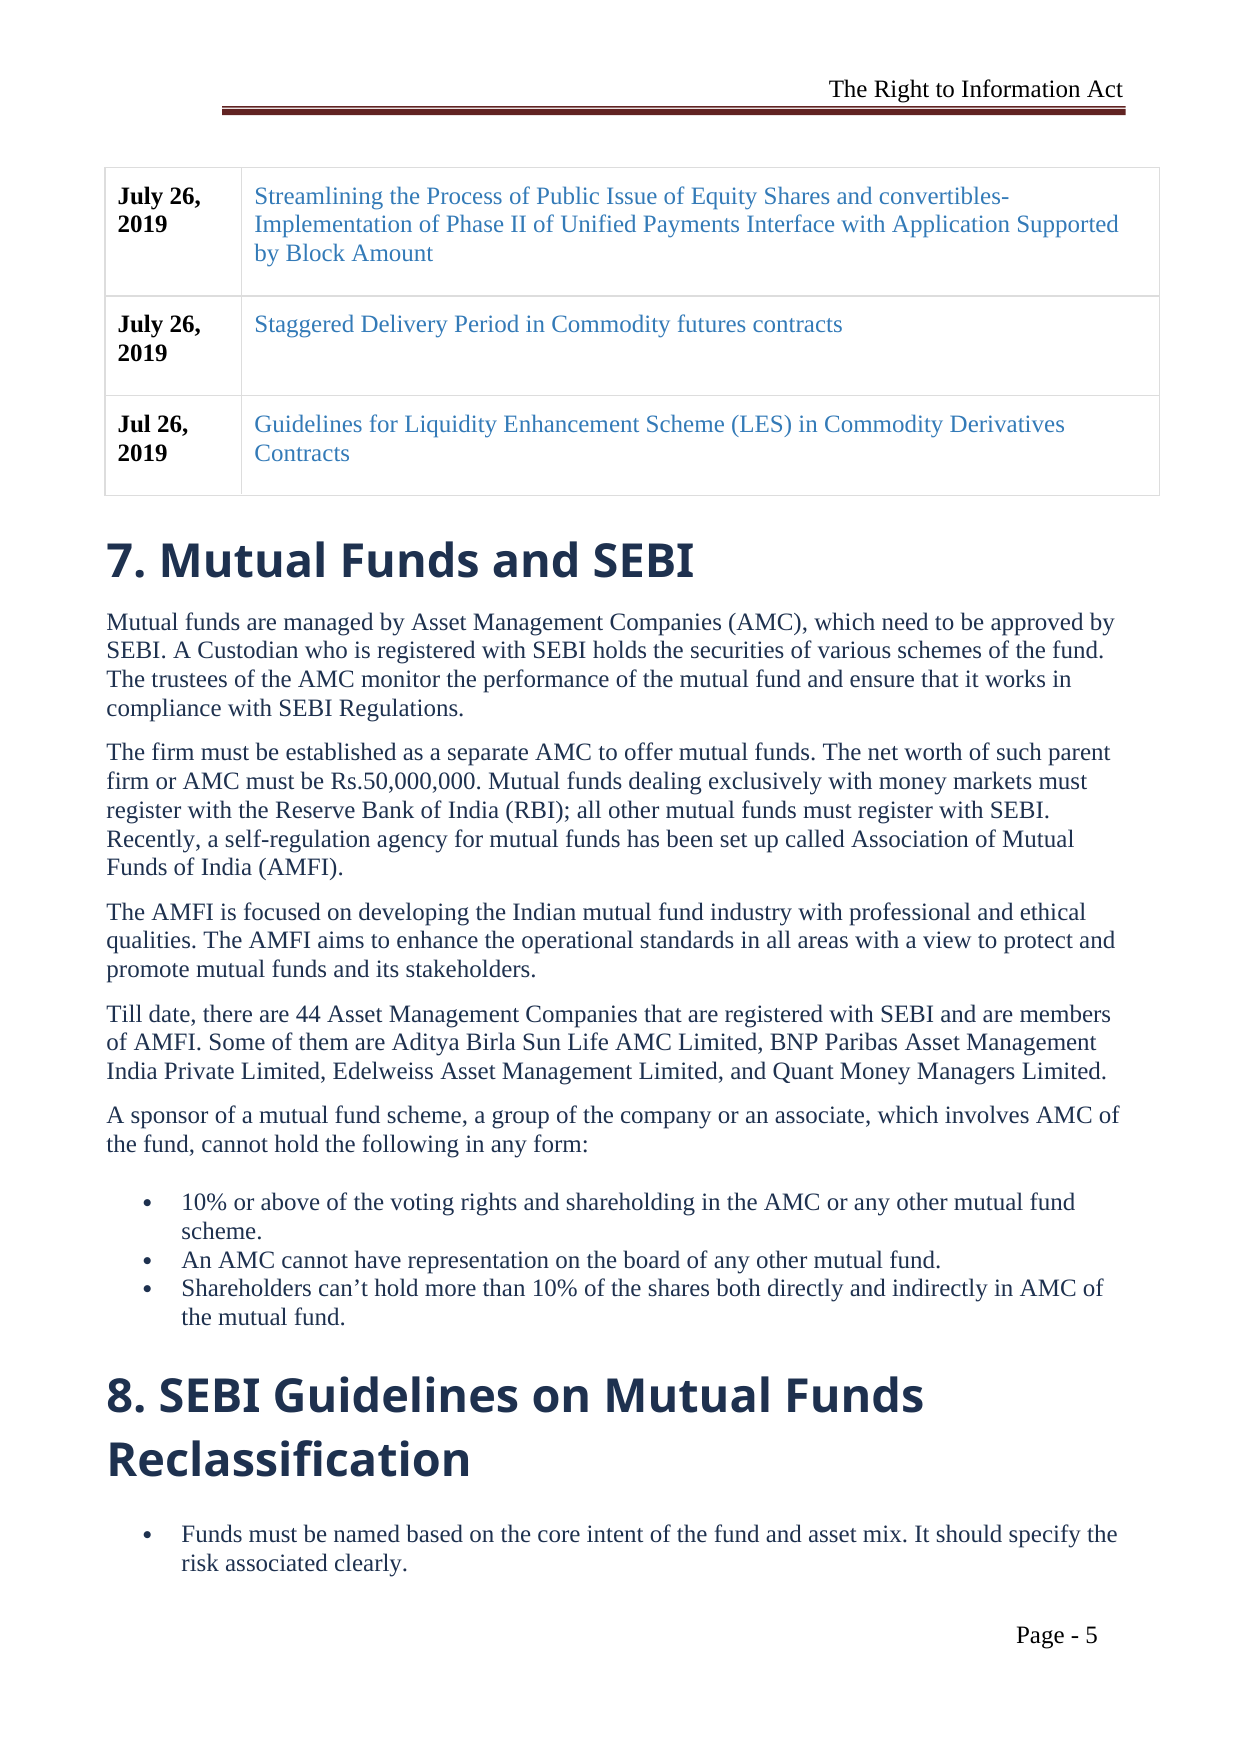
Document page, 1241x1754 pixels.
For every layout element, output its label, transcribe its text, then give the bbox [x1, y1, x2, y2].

text The firm must be established as a separate AMC to offer mutual funds. The net worth of such parent firm or AMC must be Rs.50,000,000. Mutual funds dealing exclusively with money markets must register with the Reserve Bank of India (RBI); all other mutual funds must register with SEBI. Recently, a self-regulation agency for mutual funds has been set up called Association of Mutual Funds of India (AMFI). [106, 737, 1134, 881]
table_cell July 26, 2019 [106, 168, 241, 295]
text The AMFI is focused on developing the Indian mutual fund industry with professional and ethical qualities. The AMFI aims to enhance the operational standards in all areas with a view to protect and promote mutual funds and its stakeholders. [106, 897, 1134, 983]
table_cell Guidelines for Liquidity Enhancement Scheme (LES) in Commodity Derivatives Contracts [242, 396, 1159, 494]
table_cell July 26, 2019 [106, 297, 241, 395]
text 8. SEBI Guidelines on Mutual Funds Reclassification [106, 1362, 1134, 1490]
text Till date, there are 44 Asset Management Companies that are registered with SEBI and are members of AMFI. Some of them are Aditya Birla Sun Life AMC Limited, BNP Paribas Asset Management India Private Limited, Edelweiss Asset Management Limited, and Quant Money Managers Limited. [106, 999, 1134, 1085]
list Funds must be named based on the core intent of the fund and asset mix. It should specify the risk associated clearly. [144, 1519, 1134, 1577]
text 7. Mutual Funds and SEBI [106, 527, 1134, 591]
list An AMC cannot have representation on the board of any other mutual fund. [144, 1245, 1134, 1273]
list Shareholders can’t hold more than 10% of the shares both directly and indirectly in AMC of the mutual fund. [144, 1273, 1134, 1331]
text Mutual funds are managed by Asset Management Companies (AMC), which need to be approved by SEBI. A Custodian who is registered with SEBI holds the securities of various schemes of the fund. The trustees of the AMC monitor the performance of the mutual fund and ensure that it works in compliance with SEBI Regulations. [106, 607, 1134, 722]
table_cell Jul 26, 2019 [106, 396, 241, 494]
table_cell Streamlining the Process of Public Issue of Equity Shares and convertibles- Implementation of Phase II of Unified Payments Interface with Application Supported by Block Amount [242, 168, 1159, 295]
text A sponsor of a mutual fund scheme, a group of the company or an associate, which involves AMC of the fund, cannot hold the following in any form: [106, 1101, 1134, 1158]
table_cell Staggered Delivery Period in Commodity futures contracts [242, 297, 1159, 395]
list 10% or above of the voting rights and shareholding in the AMC or any other mutual fund scheme. [144, 1187, 1134, 1245]
